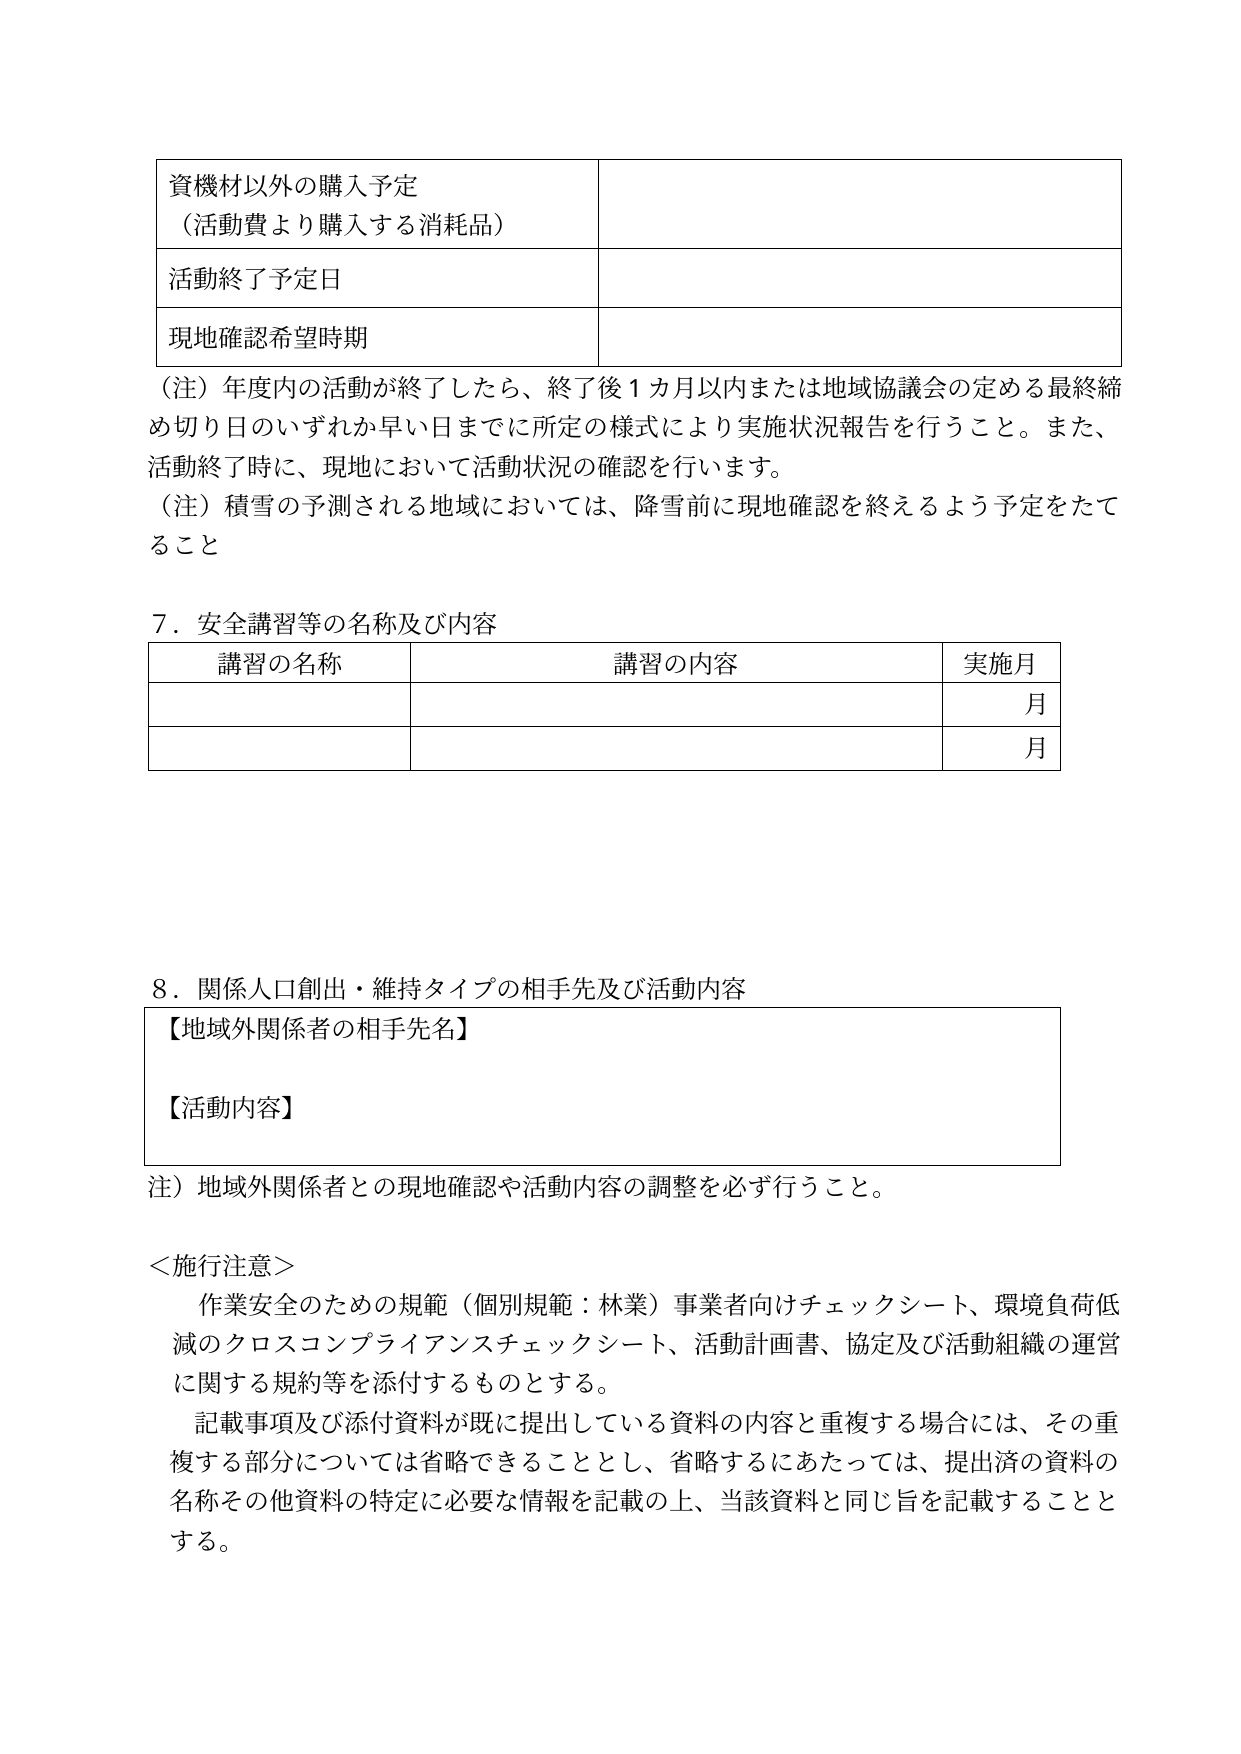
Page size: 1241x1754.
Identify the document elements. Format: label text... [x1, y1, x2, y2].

table_header [599, 160, 1121, 248]
text ＜施行注意＞ [148, 1245, 1122, 1284]
table_cell [599, 249, 1121, 307]
table_cell 活動終了予定日 [157, 249, 598, 307]
table_cell 現地確認希望時期 [157, 308, 598, 366]
table_cell [599, 308, 1121, 366]
table_cell 月 [943, 727, 1060, 770]
text ８．関係人口創出・維持タイプの相手先及び活動内容 [148, 968, 1122, 1007]
table_header 【地域外関係者の相手先名】 【活動内容】 [145, 1008, 1060, 1165]
text 注）地域外関係者との現地確認や活動内容の調整を必ず行うこと。 [148, 1166, 1122, 1205]
table_header 講習の内容 [411, 643, 942, 682]
text 作業安全のための規範（個別規範：林業）事業者向けチェックシート、環境負荷低減のクロスコンプライアンスチェックシート、活動計画書、協定及び活動組織の運営に関する規約等を添付するものとする。 [148, 1284, 1122, 1402]
table_header 講習の名称 [149, 643, 410, 682]
table_cell [149, 727, 410, 770]
table_cell [149, 683, 410, 726]
table_cell 月 [943, 683, 1060, 726]
text ７．安全講習等の名称及び内容 [148, 603, 1122, 642]
text 記載事項及び添付資料が既に提出している資料の内容と重複する場合には、その重 複する部分については省略できることとし、省略するにあたっては、提出済の資料の名称その他資料の特定に必要な情報を記載の上、当該資料と同じ旨を記載することとする。 [169, 1402, 1122, 1559]
text （注）積雪の予測される地域においては、降雪前に現地確認を終えるよう予定をたてること [148, 485, 1122, 563]
table_cell [411, 683, 942, 726]
table_header 資機材以外の購入予定 （活動費より購入する消耗品） [157, 160, 598, 248]
text （注）年度内の活動が終了したら、終了後1カ月以内または地域協議会の定める最終締め切り日のいずれか早い日までに所定の様式により実施状況報告を行うこと。また、活動終了時に、現地において活動状況の確認を行います。 [148, 367, 1122, 485]
table_header 実施月 [943, 643, 1060, 682]
table_cell [411, 727, 942, 770]
